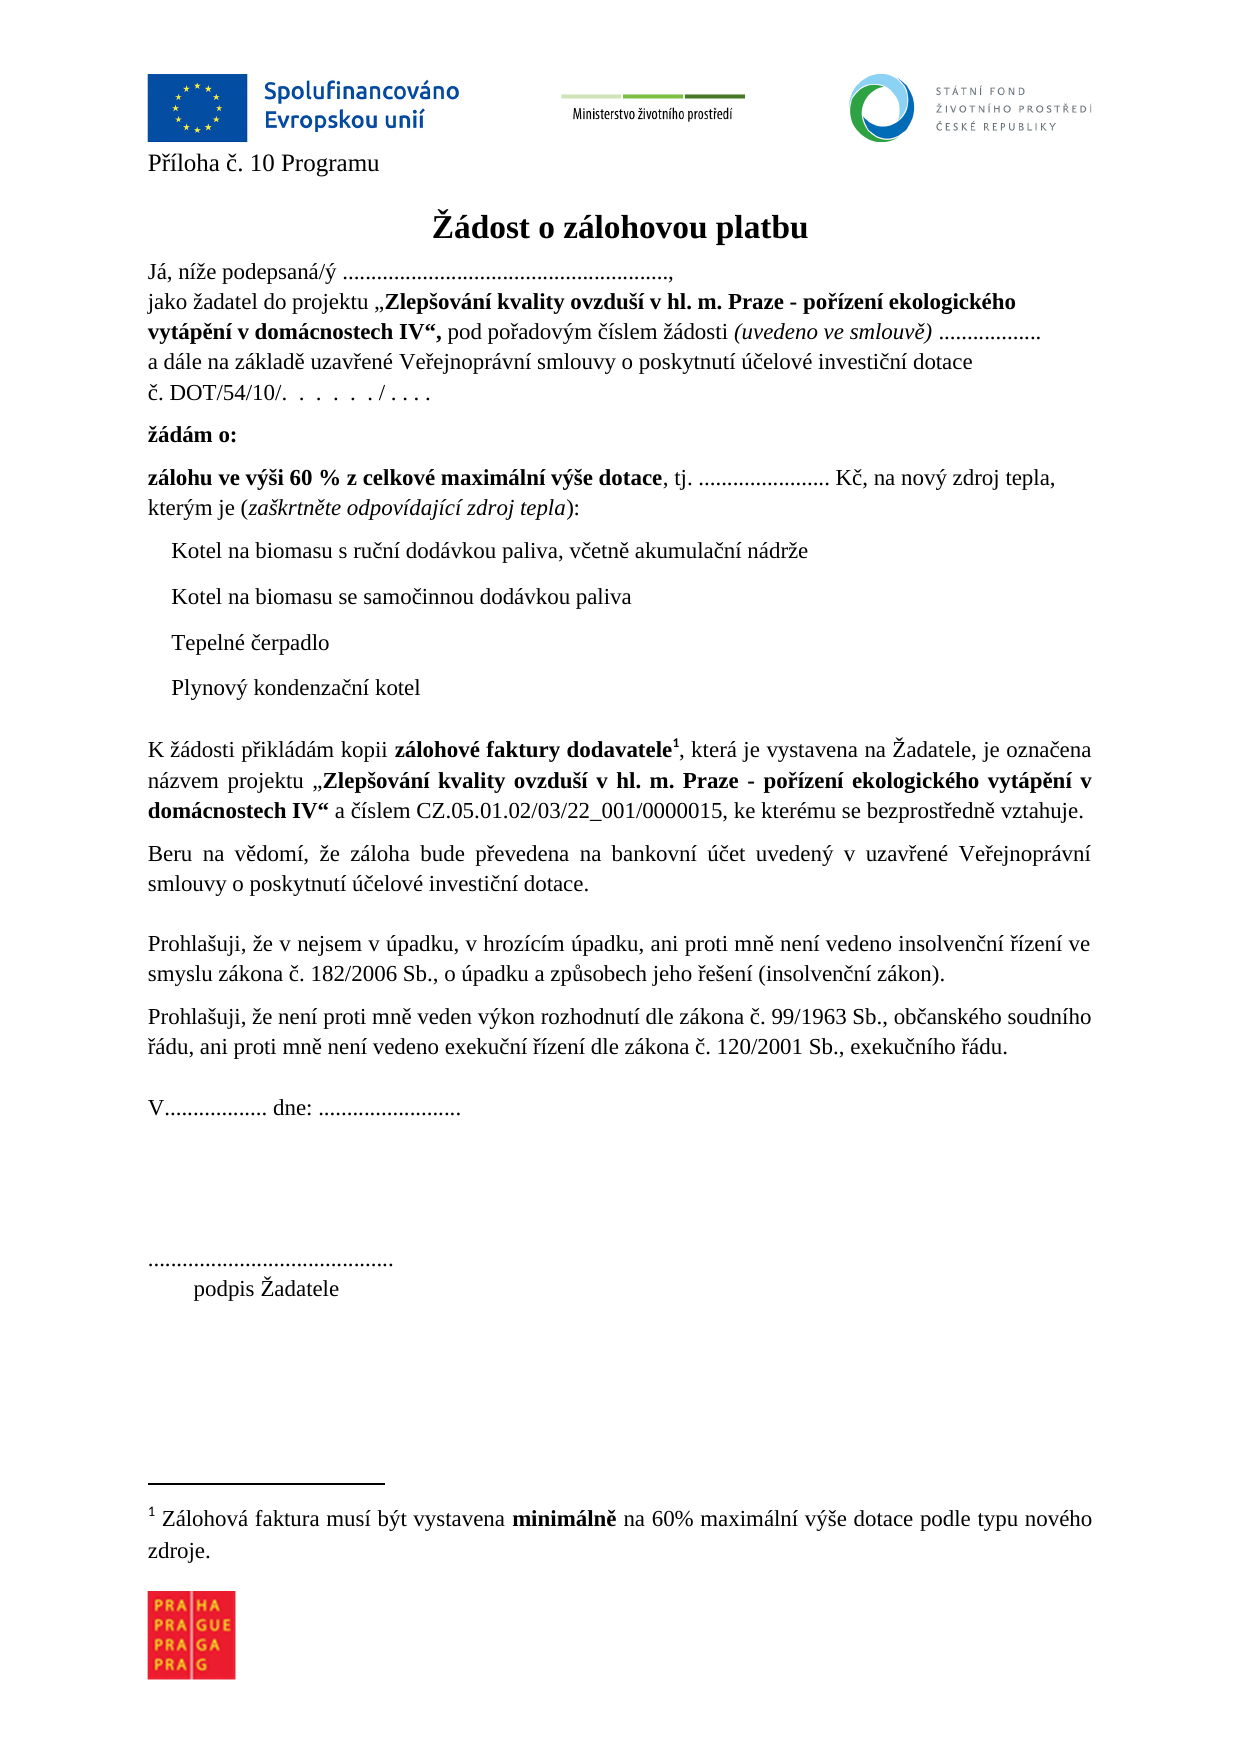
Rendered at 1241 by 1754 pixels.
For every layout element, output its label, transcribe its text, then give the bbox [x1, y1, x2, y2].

text  Kotel na biomasu s ruční dodávkou paliva, včetně akumulační nádrže [148, 537, 1093, 563]
text Já, níže podepsaná/ý ........................................................., [148, 258, 1093, 284]
text jako žadatel do projektu „Zlepšování kvality ovzduší v hl. m. Praze - pořízení ekologického vytápění v domácnostech IV“, pod pořadovým číslem žádosti (uvedeno ve smlouvě) .................. [148, 288, 1093, 344]
text Prohlašuji, že není proti mně veden výkon rozhodnutí dle zákona č. 99/1963 Sb., občanského soudního řádu, ani proti mně není vedeno exekuční řízení dle zákona č. 120/2001 Sb., exekučního řádu. [148, 1003, 1093, 1060]
text V.................. dne: ......................... [148, 1094, 1093, 1120]
text Příloha č. 10 Programu [148, 148, 1093, 176]
text a dále na základě uzavřené Veřejnoprávní smlouvy o poskytnutí účelové investiční dotace č. DOT/54/10/. . . . . . / . . . . [148, 348, 1093, 405]
picture [147, 1591, 237, 1681]
picture [147, 73, 1092, 143]
text podpis Žadatele [148, 1275, 1093, 1301]
text K žádosti přikládám kopii zálohové faktury dodavatele, která je vystavena na Žadatele, je označena názvem projektu „Zlepšování kvality ovzduší v hl. m. Praze - pořízení ekologického vytápění v domácnostech IV“ a číslem CZ.05.01.02/03/22_001/0000015, ke kterému se bezprostředně vztahuje. [148, 735, 1093, 823]
text  Tepelné čerpadlo [148, 628, 1093, 655]
text  Plynový kondenzační kotel [148, 674, 1093, 701]
text Beru na vědomí, že záloha bude převedena na bankovní účet uvedený v uzavřené Veřejnoprávní smlouvy o poskytnutí účelové investiční dotace. [148, 839, 1093, 896]
text ........................................... [148, 1245, 1093, 1271]
text Prohlašuji, že v nejsem v úpadku, v hrozícím úpadku, ani proti mně není vedeno insolvenční řízení ve smyslu zákona č. 182/2006 Sb., o úpadku a způsobech jeho řešení (insolvenční zákon). [148, 930, 1093, 987]
text Žádost o zálohovou platbu [148, 207, 1093, 245]
text žádám o: [148, 421, 1093, 448]
text  Kotel na biomasu se samočinnou dodávkou paliva [148, 583, 1093, 609]
text zálohu ve výši 60 % z celkové maximální výše dotace, tj. ....................... Kč, na nový zdroj tepla, kterým je (zaškrtněte odpovídající zdroj tepla): [148, 464, 1093, 521]
